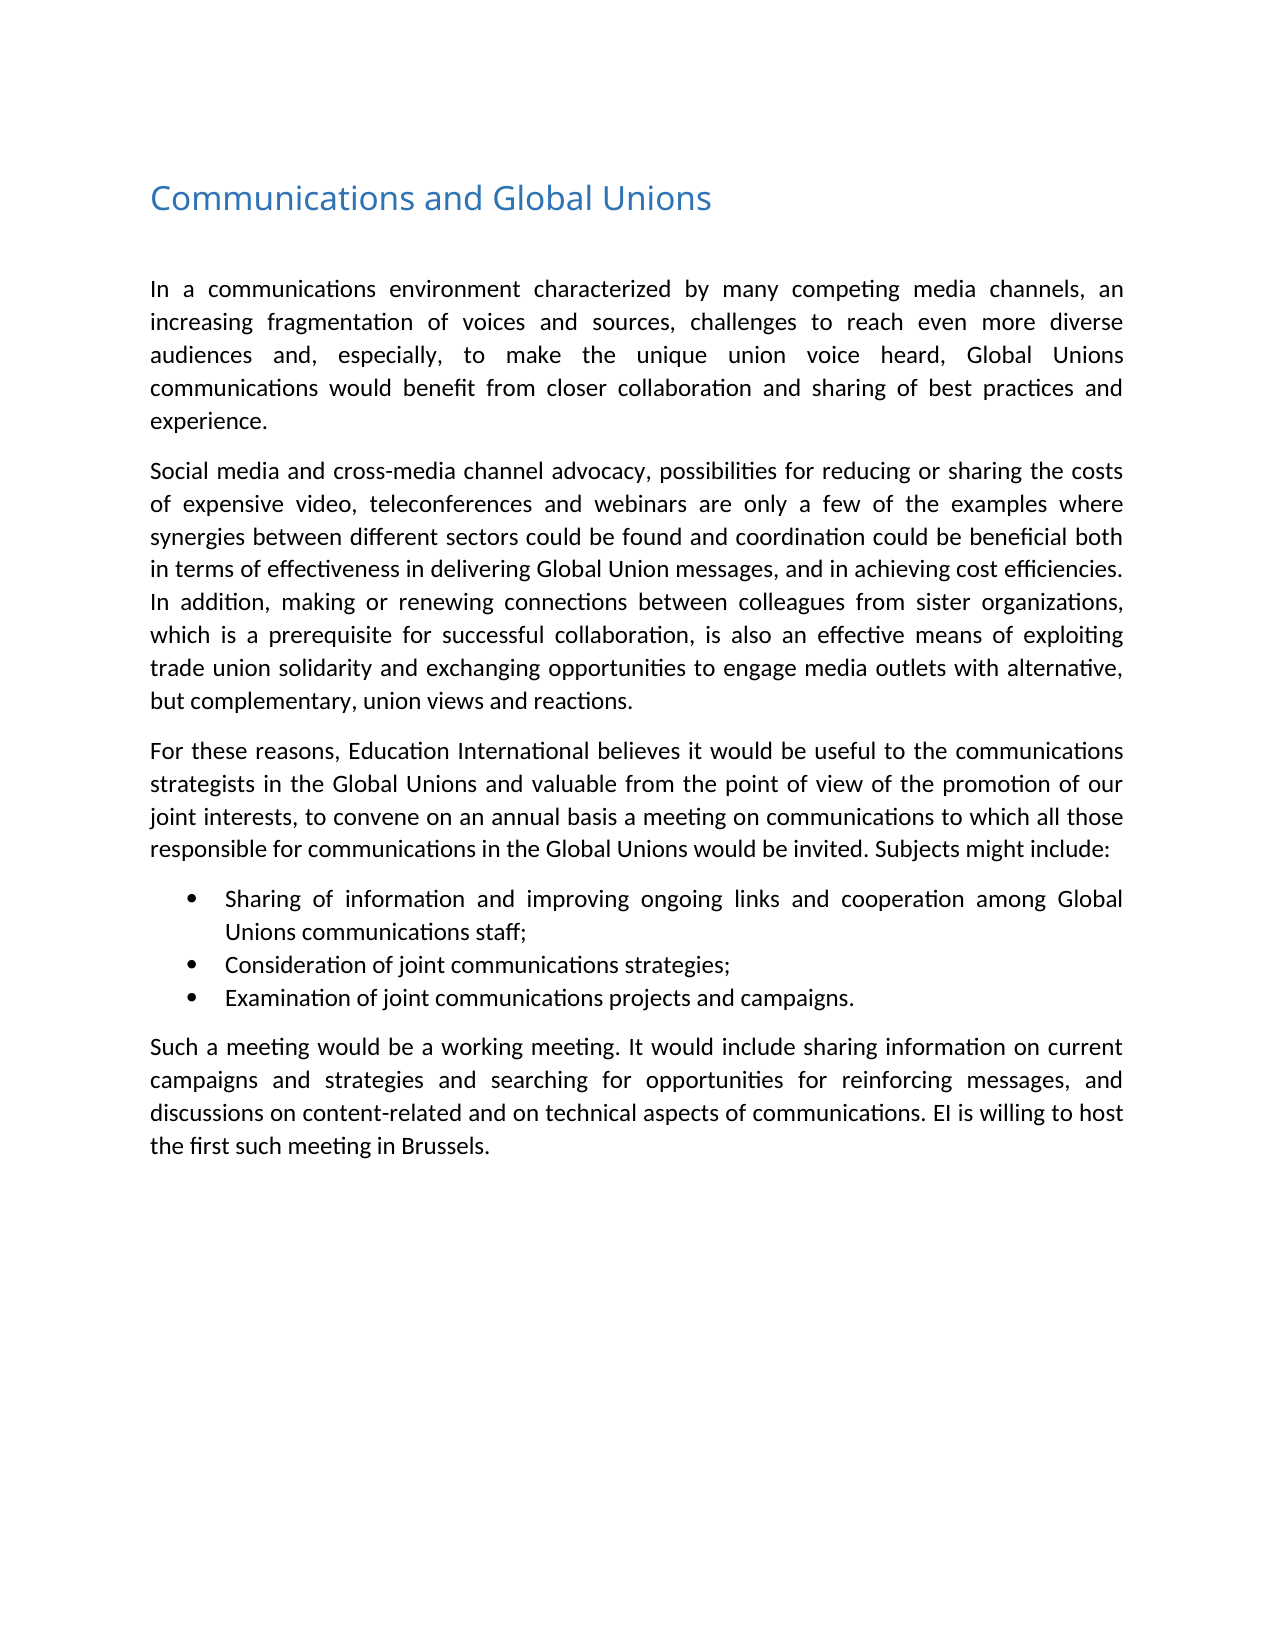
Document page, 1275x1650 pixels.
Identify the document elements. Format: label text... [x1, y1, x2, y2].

list Examination of joint communications projects and campaigns. [187, 982, 1125, 1012]
text Such a meeting would be a working meeting. It would include sharing information on current campaigns and strategies and searching for opportunities for reinforcing messages, and discussions on content-related and on technical aspects of communications. EI is willing to host the first such meeting in Brussels. [150, 1031, 1125, 1161]
text In a communications environment characterized by many competing media channels, an increasing fragmentation of voices and sources, challenges to reach even more diverse audiences and, especially, to make the unique union voice heard, Global Unions communications would benefit from closer collaboration and sharing of best practices and experience. [150, 273, 1125, 436]
list Sharing of information and improving ongoing links and cooperation among Global Unions communications staff; [187, 883, 1125, 947]
subtitle Communications and Global Unions [150, 175, 1125, 220]
text Social media and cross-media channel advocacy, possibilities for reducing or sharing the costs of expensive video, teleconferences and webinars are only a few of the examples where synergies between different sectors could be found and coordination could be beneficial both in terms of effectiveness in delivering Global Union messages, and in achieving cost efficiencies. In addition, making or renewing connections between colleagues from sister organizations, which is a prerequisite for successful collaboration, is also an effective means of exploiting trade union solidarity and exchanging opportunities to engage media outlets with alternative, but complementary, union views and reactions. [150, 455, 1125, 716]
text For these reasons, Education International believes it would be useful to the communications strategists in the Global Unions and valuable from the point of view of the promotion of our joint interests, to convene on an annual basis a meeting on communications to which all those responsible for communications in the Global Unions would be invited. Subjects might include: [150, 735, 1125, 864]
list Consideration of joint communications strategies; [187, 949, 1125, 979]
